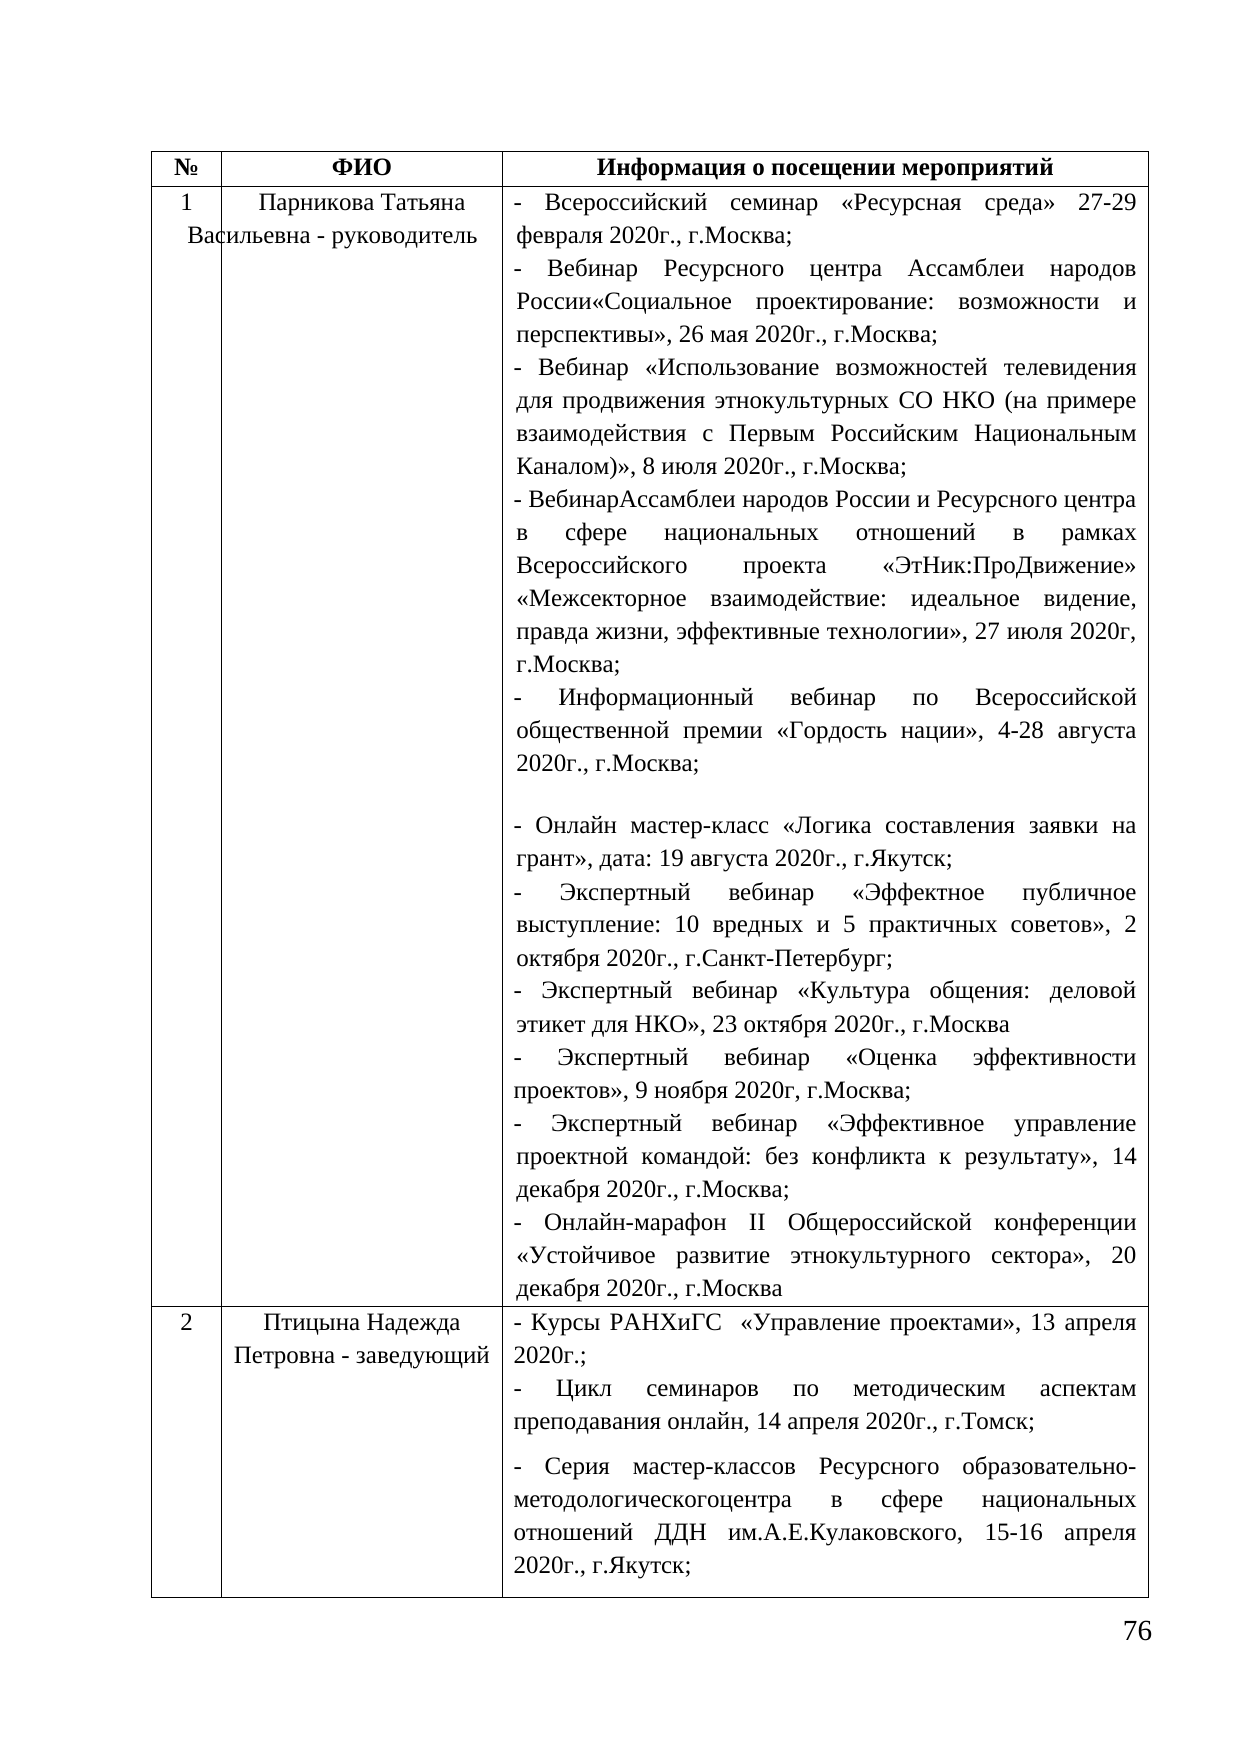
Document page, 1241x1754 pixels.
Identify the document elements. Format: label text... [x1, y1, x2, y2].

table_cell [222, 1307, 502, 1597]
table_header ФИО [222, 152, 502, 186]
table_cell Парникова Татьяна Васильевна - руководитель [222, 187, 502, 1306]
table_header Информация о посещении мероприятий [503, 152, 1148, 186]
table_header № [152, 152, 221, 186]
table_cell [503, 1307, 1148, 1597]
table_cell - Всероссийский семинар «Ресурсная среда» 27-29 февраля 2020г., г.Москва; - Вебинар Ресурсного центра Ассамблеи народов России«Социальное проектирование: возможности и перспективы», 26 мая 2020г., г.Москва; - Вебинар «Использование возможностей телевидения для продвижения этнокультурных СО НКО (на примере взаимодействия с Первым Российским Национальным Каналом)», 8 июля 2020г., г.Москва; - ВебинарАссамблеи народов России и Ресурсного центра в сфере национальных отношений в рамках Всероссийского проекта «ЭтНик:ПроДвижение» «Межсекторное взаимодействие: идеальное видение, правда жизни, эффективные технологии», 27 июля 2020г, г.Москва; - Информационный вебинар по Всероссийской общественной премии «Гордость нации», 4-28 августа 2020г., г.Москва; - Онлайн мастер-класс «Логика составления заявки на грант», дата: 19 августа 2020г., г.Якутск; - Экспертный вебинар «Эффектное публичное выступление: 10 вредных и 5 практичных советов», 2 октября 2020г., г.Санкт-Петербург; - Экспертный вебинар «Культура общения: деловой этикет для НКО», 23 октября 2020г., г.Москва - Экспертный вебинар «Оценка эффективности проектов», 9 ноября 2020г, г.Москва; - Экспертный вебинар «Эффективное управление проектной командой: без конфликта к результату», 14 декабря 2020г., г.Москва; - Онлайн-марафон II Общероссийской конференции «Устойчивое развитие этнокультурного сектора», 20 декабря 2020г., г.Москва [503, 187, 1148, 1306]
table_cell 1 [152, 187, 221, 1306]
table_cell 2 [152, 1307, 221, 1597]
